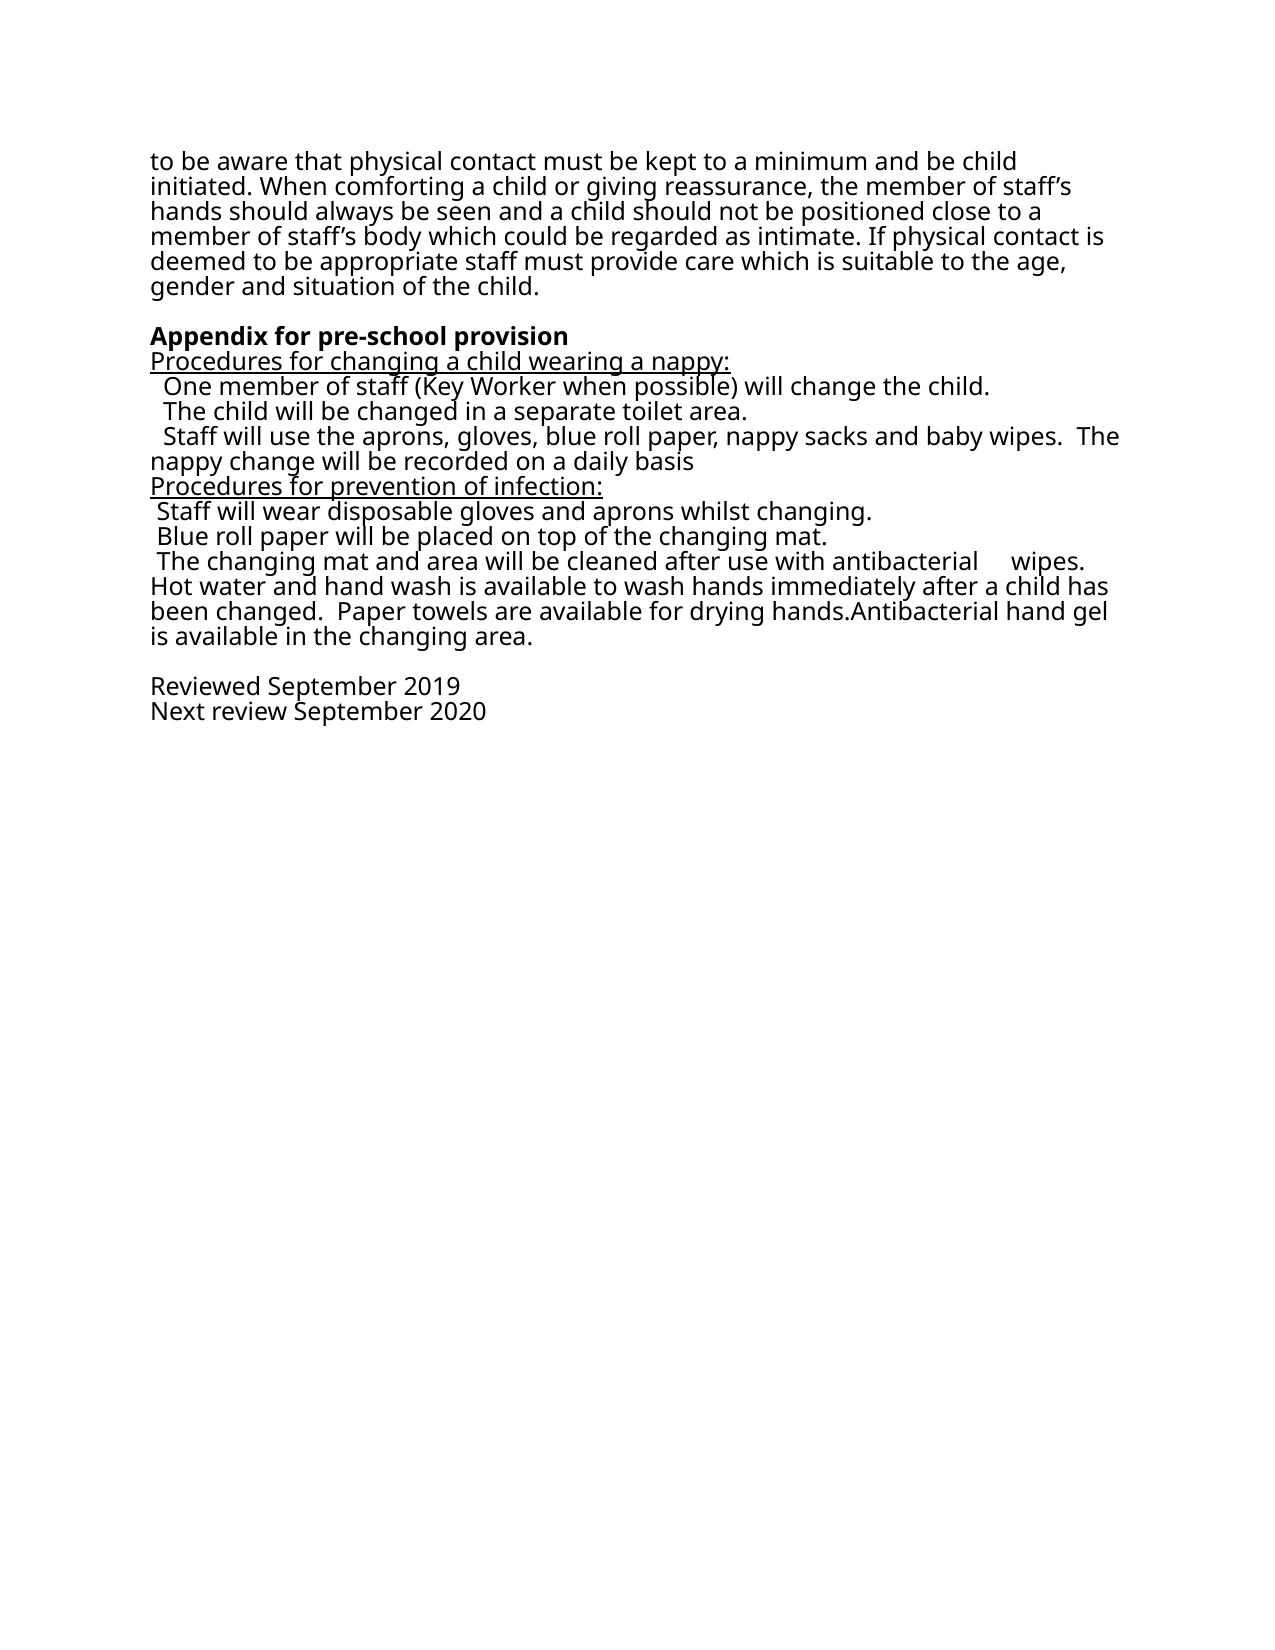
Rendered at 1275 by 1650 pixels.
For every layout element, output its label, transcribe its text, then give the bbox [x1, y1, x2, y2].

text Appendix for pre-school provision [150, 325, 1125, 350]
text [150, 150, 1125, 300]
text Procedures for prevention of infection: Staff will wear disposable gloves and aprons whilst changing. Blue roll paper will be placed on top of the changing mat. The changing mat and area will be cleaned after use with antibacterial wipes. Hot water and hand wash is available to wash hands immediately after a child has been changed. Paper towels are available for drying hands.Antibacterial hand gel is available in the changing area. Reviewed September 2019 [150, 475, 1125, 700]
text Next review September 2020 [150, 700, 1125, 725]
text Procedures for changing a child wearing a nappy: One member of staff (Key Worker when possible) will change the child. The child will be changed in a separate toilet area. Staff will use the aprons, gloves, blue roll paper, nappy sacks and baby wipes. The nappy change will be recorded on a daily basis [150, 350, 1125, 475]
